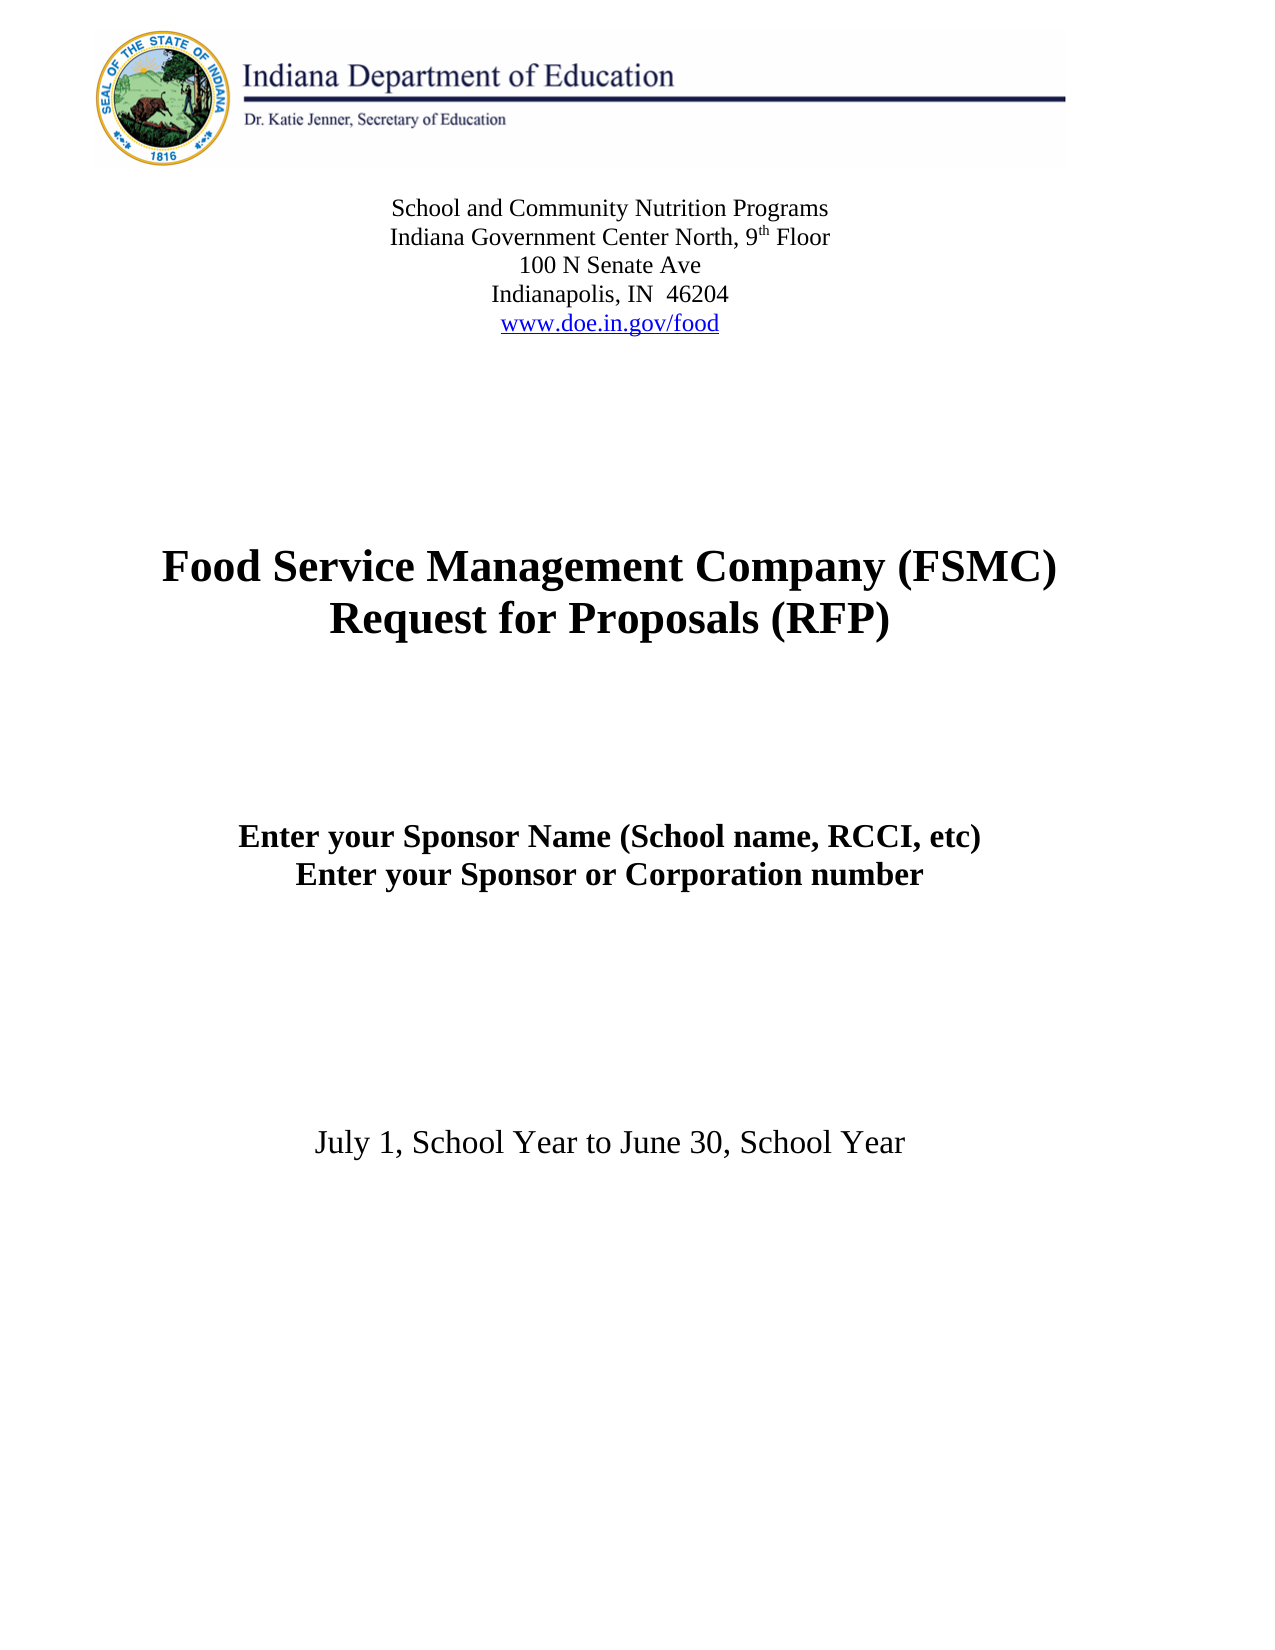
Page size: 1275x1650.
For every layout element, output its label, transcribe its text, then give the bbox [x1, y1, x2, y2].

text Enter your Sponsor or Corporation number [94, 854, 1125, 893]
text www.doe.in.gov/food [94, 308, 1125, 337]
text Request for Proposals (RFP) [94, 591, 1125, 643]
text 100 N Senate Ave [94, 251, 1125, 279]
text Indianapolis, IN 46204 [94, 279, 1125, 308]
text Enter your Sponsor Name (School name, RCCI, etc) [94, 816, 1125, 854]
text Indiana Government Center North, 9th Floor [94, 222, 1125, 251]
text July 1, School Year to June 30, School Year [94, 1123, 1125, 1161]
text Food Service Management Company (FSMC) [94, 538, 1125, 591]
text School and Community Nutrition Programs [94, 193, 1125, 222]
picture [94, 29, 1067, 168]
